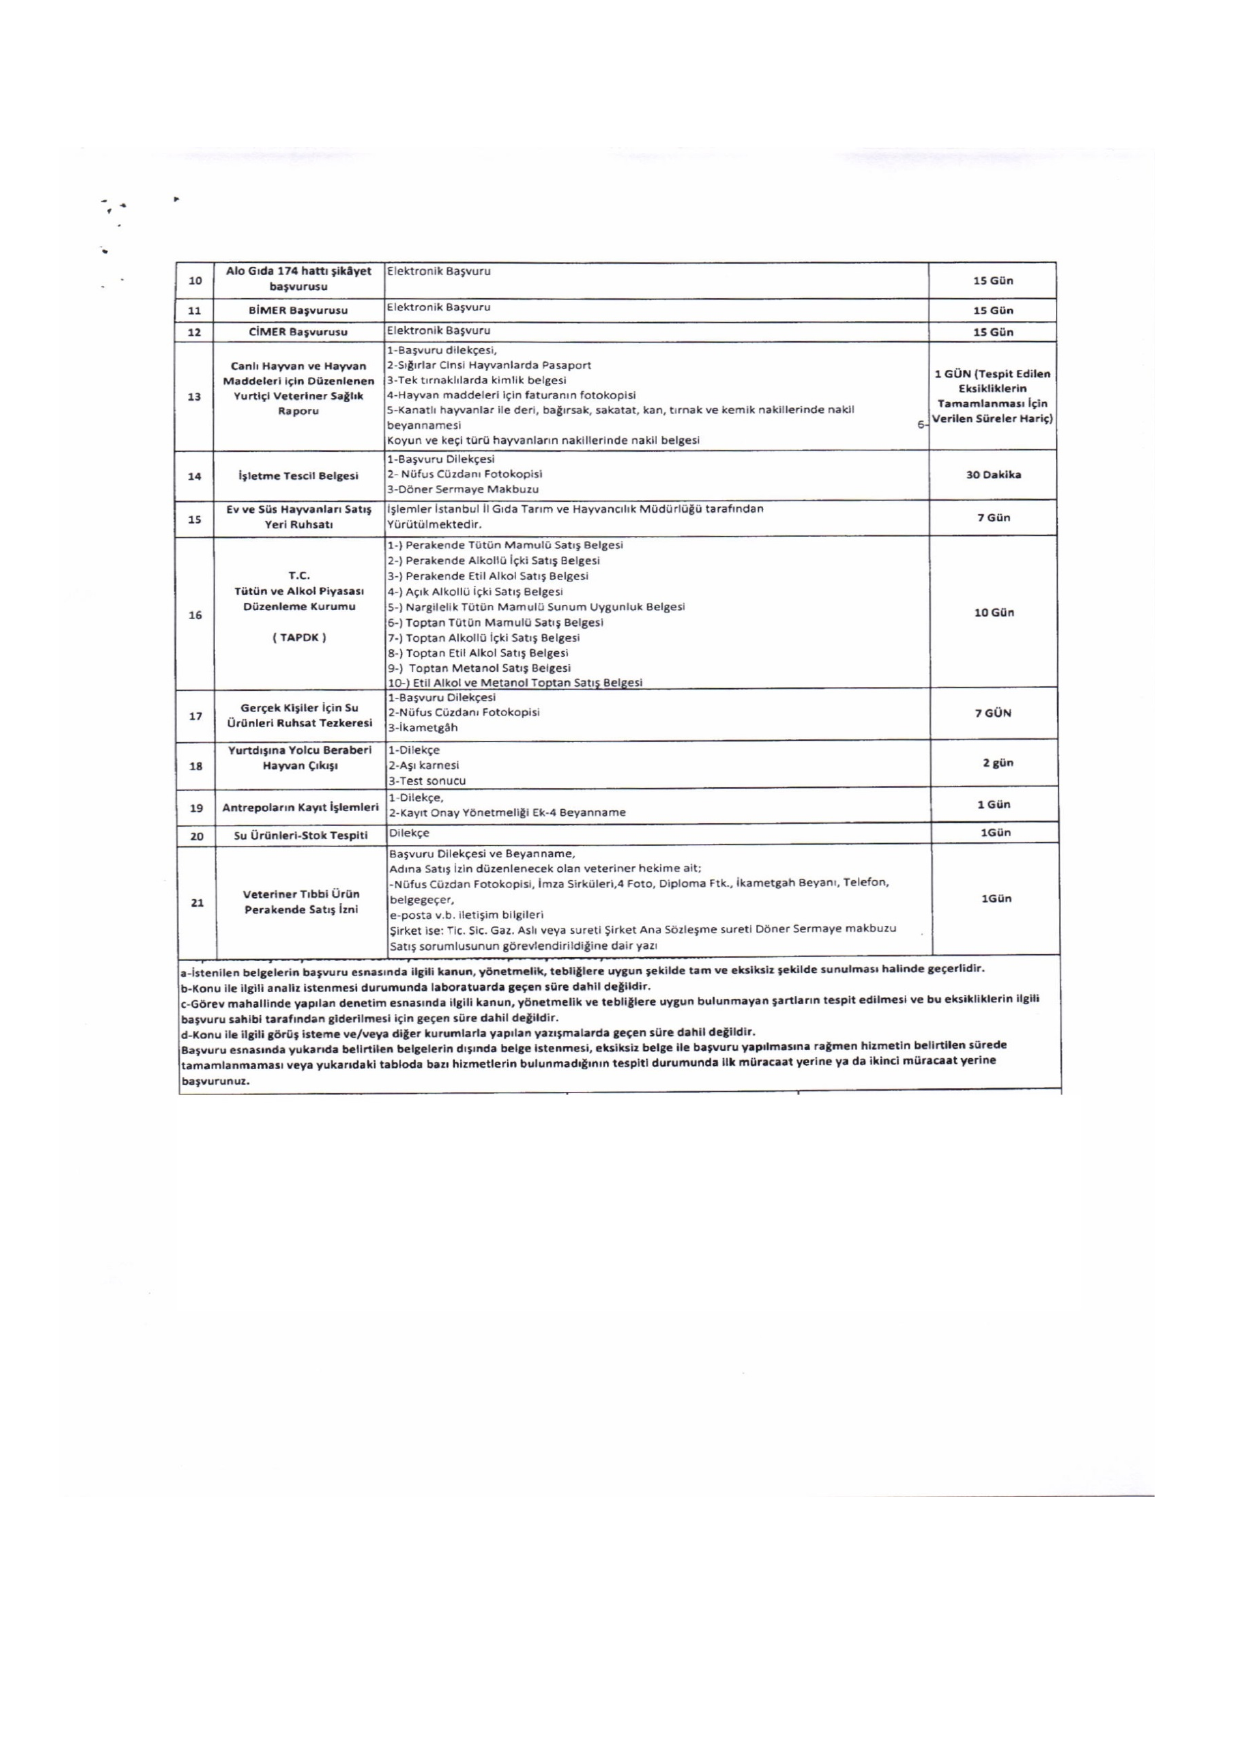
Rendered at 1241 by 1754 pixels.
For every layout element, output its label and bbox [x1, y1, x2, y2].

picture [58, 147, 1155, 1497]
